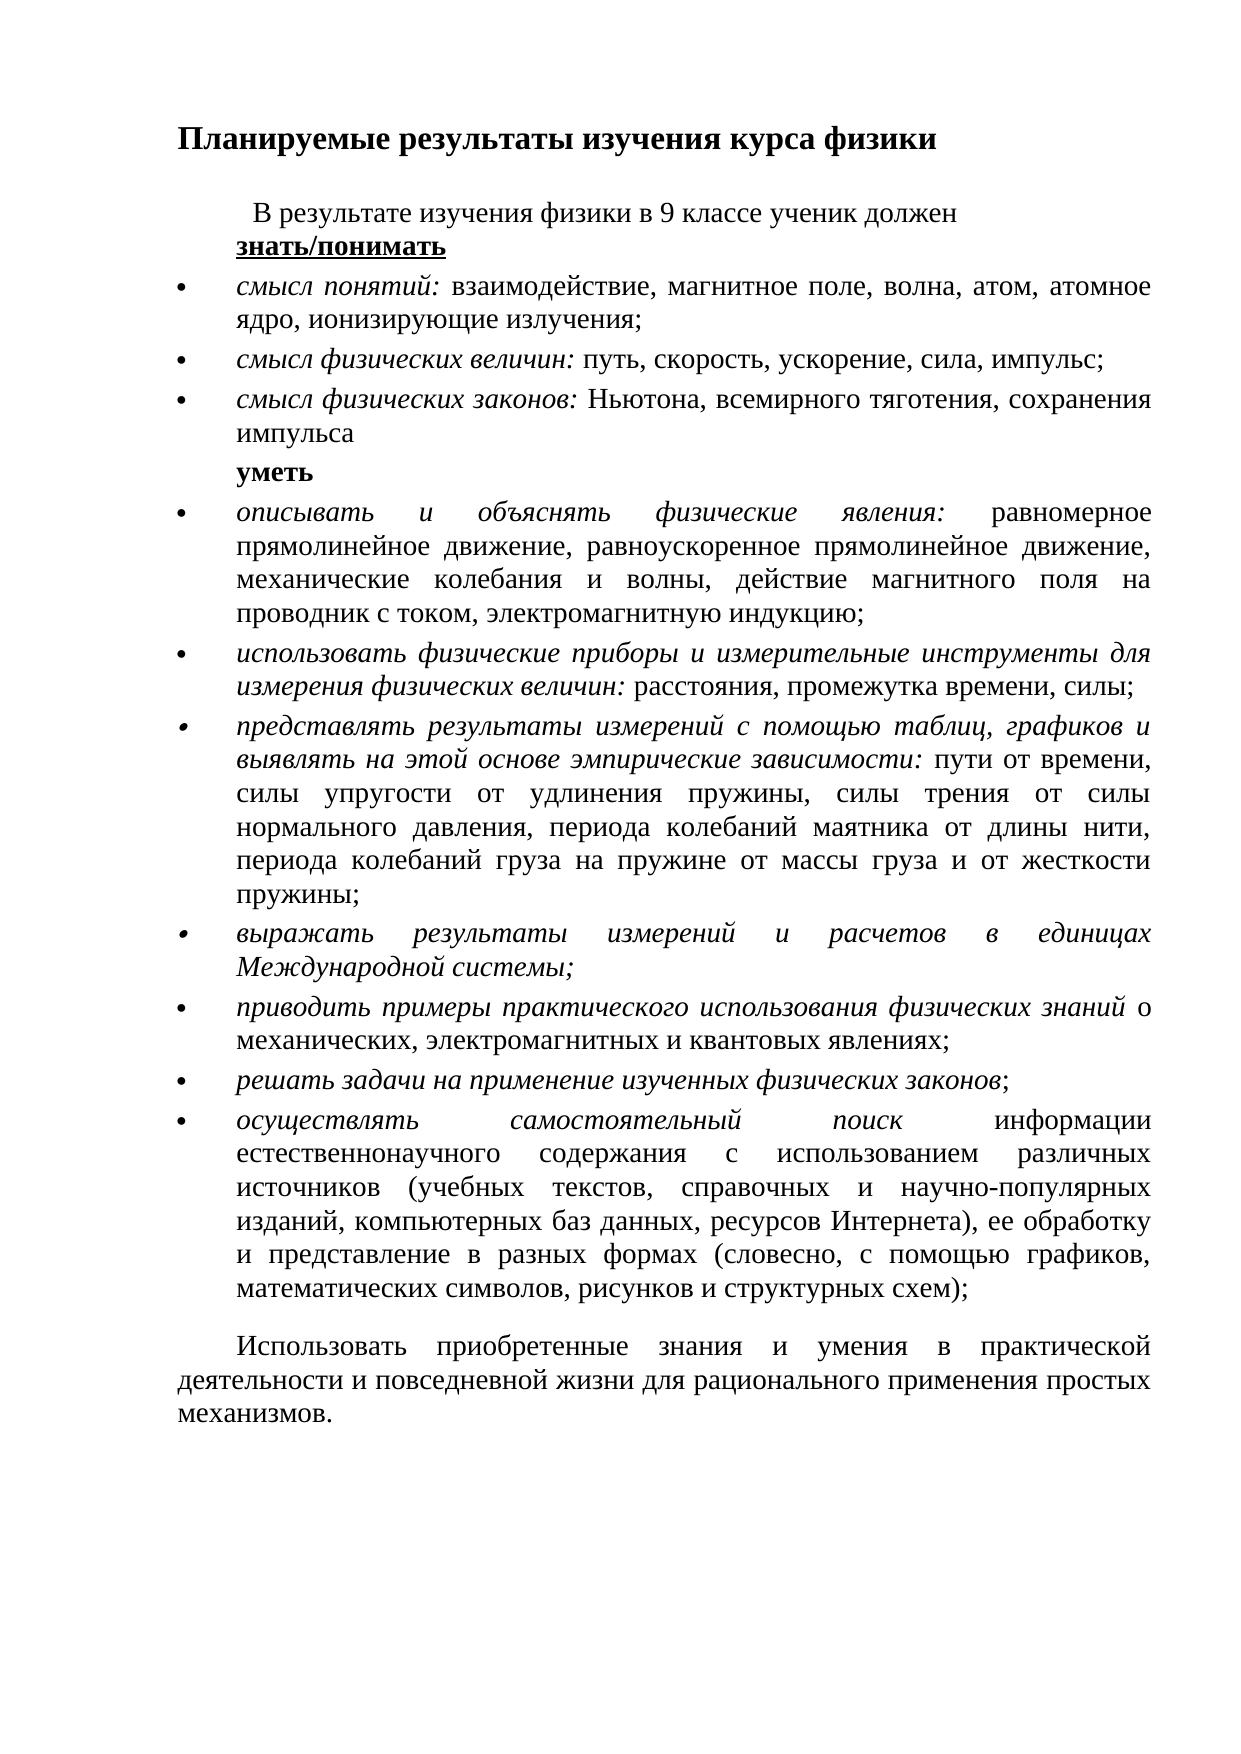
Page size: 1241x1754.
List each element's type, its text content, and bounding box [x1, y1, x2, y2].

list смысл физических законов: Ньютона, всемирного тяготения, сохранения импульса [177, 381, 1152, 448]
list решать задачи на применение изученных физических законов; [177, 1062, 1152, 1096]
list представлять результаты измерений с помощью таблиц, графиков и выявлять на этой основе эмпирические зависимости: пути от времени, силы упругости от удлинения пружины, силы трения от силы нормального давления, периода колебаний маятника от длины нити, периода колебаний груза на пружине от массы груза и от жесткости пружины; [177, 708, 1152, 909]
list приводить примеры практического использования физических знаний о механических, электромагнитных и квантовых явлениях; [177, 989, 1152, 1056]
list смысл физических величин: путь, скорость, ускорение, сила, импульс; [177, 341, 1152, 375]
list использовать физические приборы и измерительные инструменты для измерения физических величин: расстояния, промежутка времени, силы; [177, 635, 1152, 702]
text уметь [236, 454, 1152, 488]
list выражать результаты измерений и расчетов в единицах Международной системы; [177, 916, 1152, 983]
text знать/понимать [177, 228, 1152, 262]
list осуществлять самостоятельный поиск информации естественнонаучного содержания с использованием различных источников (учебных текстов, справочных и научно-популярных изданий, компьютерных баз данных, ресурсов Интернета), ее обработку и представление в разных формах (словесно, с помощью графиков, математических символов, рисунков и структурных схем); [177, 1102, 1152, 1303]
text Использовать приобретенные знания и умения в практической деятельности и повседневной жизни для рационального применения простых механизмов. [177, 1328, 1152, 1429]
list описывать и объяснять физические явления: равномерное прямолинейное движение, равноускоренное прямолинейное движение, механические колебания и волны, действие магнитного поля на проводник с током, электромагнитную индукцию; [177, 494, 1152, 628]
list смысл понятий: взаимодействие, магнитное поле, волна, атом, атомное ядро, ионизирующие излучения; [177, 268, 1152, 335]
list В результате изучения физики в 9 классе ученик должен [252, 195, 1152, 228]
text Планируемые результаты изучения курса физики [177, 118, 1152, 156]
